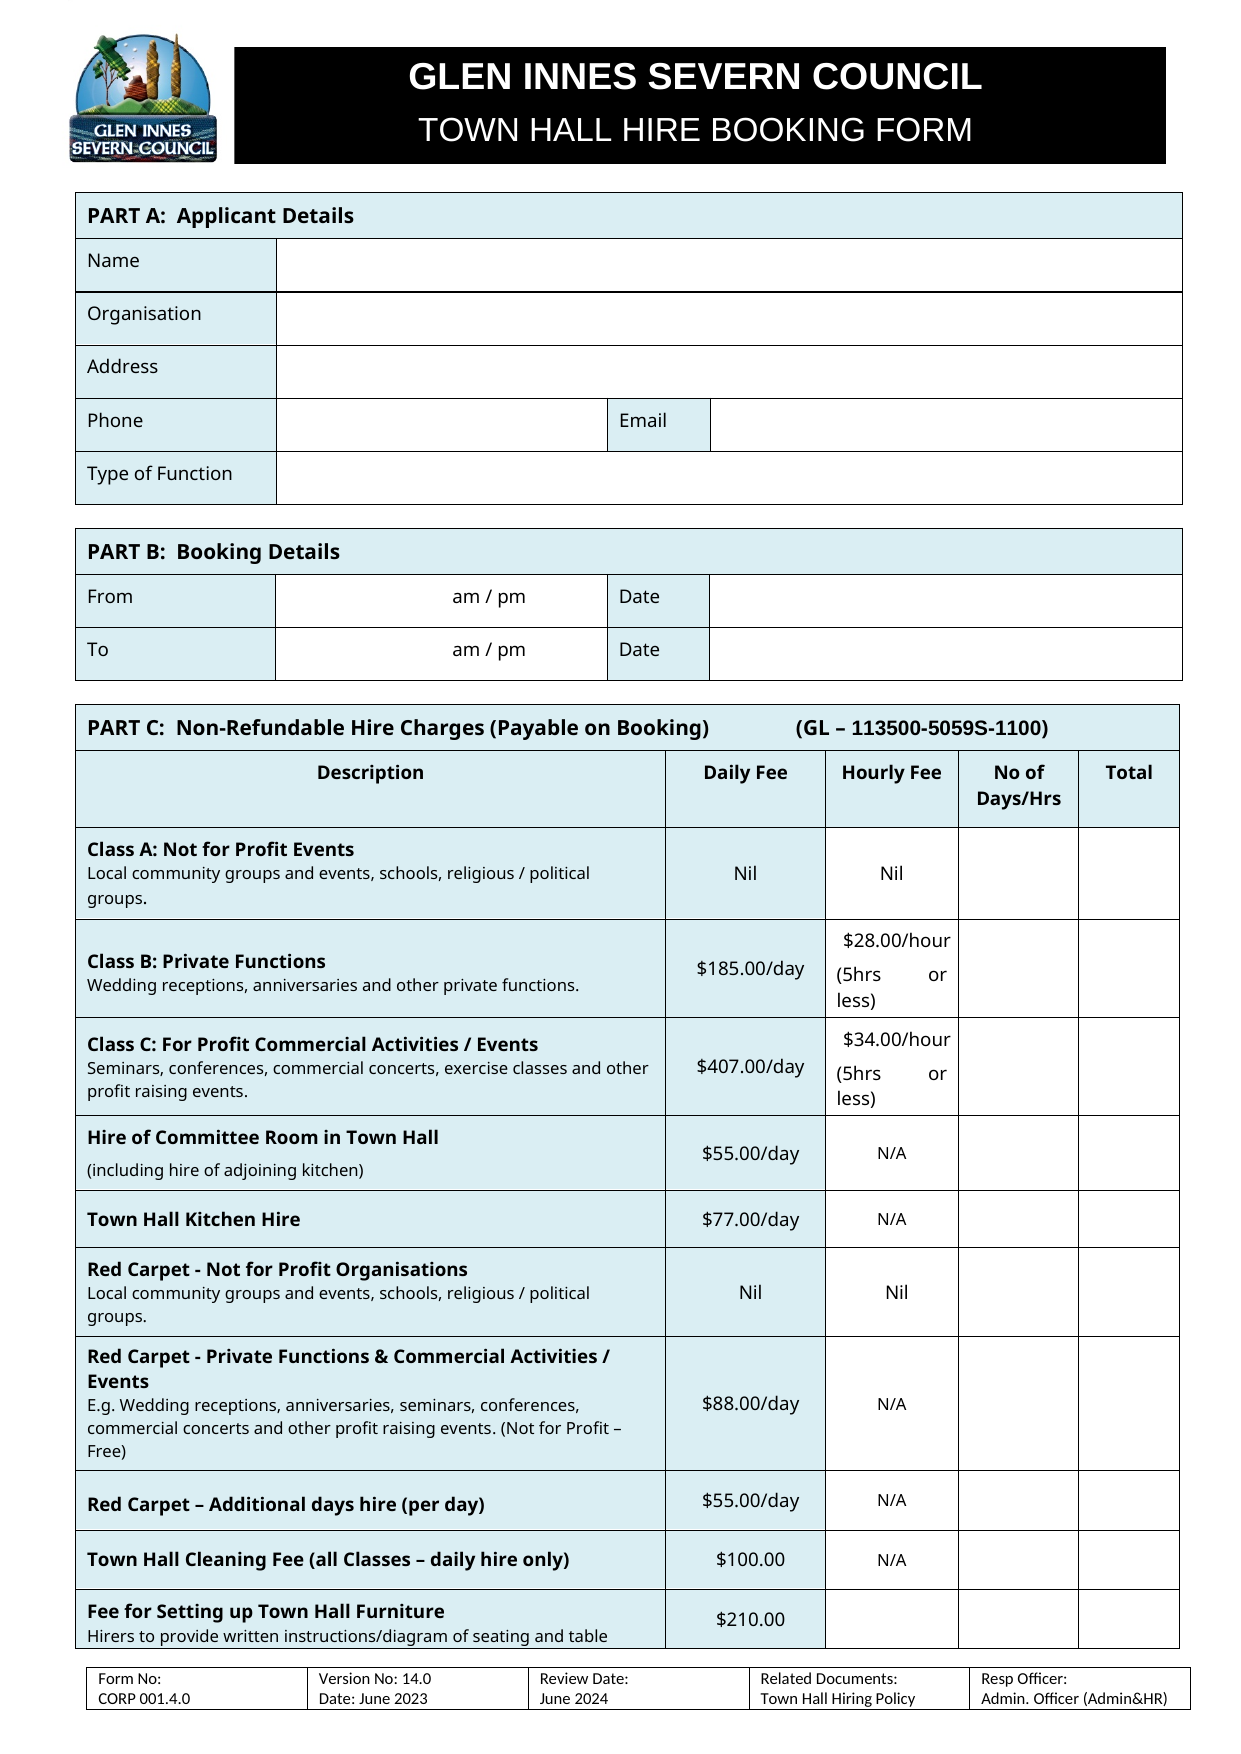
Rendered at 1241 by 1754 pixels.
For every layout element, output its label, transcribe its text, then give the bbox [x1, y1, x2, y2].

table_cell $55.00/day [666, 1116, 825, 1189]
table_cell [277, 346, 1182, 398]
table_cell Town Hall Cleaning Fee (all Classes – daily hire only) [76, 1531, 665, 1588]
table_cell Date [608, 628, 709, 680]
table_cell $407.00/day [666, 1018, 825, 1115]
table_cell [710, 628, 1182, 680]
table_cell Hourly Fee [826, 751, 958, 827]
table_cell Organisation [76, 293, 276, 344]
table_cell [959, 920, 1078, 1017]
table_cell [1079, 1337, 1179, 1470]
table_cell Date [608, 575, 709, 627]
table_cell To [76, 628, 275, 680]
table_cell Nil [666, 828, 825, 918]
table_cell Phone [76, 399, 276, 451]
table_cell $88.00/day [666, 1337, 825, 1470]
table_cell [1079, 1471, 1179, 1529]
table_cell [1079, 828, 1179, 918]
table_cell Nil [826, 1248, 958, 1336]
table_cell [959, 1116, 1078, 1189]
table_cell N/A [826, 1337, 958, 1470]
table_cell [959, 1248, 1078, 1336]
table_cell [1079, 1531, 1179, 1588]
table_cell [1079, 920, 1179, 1017]
table_cell $77.00/day [666, 1191, 825, 1247]
table_cell $55.00/day [666, 1471, 825, 1529]
table_cell Nil [666, 1248, 825, 1336]
table_cell Red Carpet - Private Functions & Commercial Activities / Events E.g. Wedding receptions, anniversaries, seminars, conferences, commercial concerts and other profit raising events. (Not for Profit – Free) [76, 1337, 665, 1470]
table_cell Type of Function [76, 452, 276, 504]
table_cell [959, 1531, 1078, 1588]
table_cell N/A [826, 1191, 958, 1247]
table_cell [959, 1337, 1078, 1470]
table_cell Name [76, 239, 276, 291]
table_header PART B: Booking Details [76, 529, 1182, 574]
table_cell Email [608, 399, 710, 451]
table_header PART A: Applicant Details [76, 193, 1182, 238]
table_cell [277, 452, 1182, 504]
table_cell N/A [826, 1116, 958, 1189]
table_cell Total [1079, 751, 1179, 827]
table_cell No of Days/Hrs [959, 751, 1078, 827]
table_cell [1079, 1191, 1179, 1247]
table_cell $28.00/hour (5hrs or less) [826, 920, 958, 1017]
table_cell [1079, 1590, 1179, 1648]
table_cell [277, 293, 1182, 344]
table_cell [959, 1018, 1078, 1115]
table_cell Class A: Not for Profit Events Local community groups and events, schools, religious / political groups. [76, 828, 665, 918]
table_cell N/A [826, 1471, 958, 1529]
table_cell [1079, 1248, 1179, 1336]
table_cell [76, 1590, 665, 1648]
table_cell From [76, 575, 275, 627]
table_cell [710, 575, 1182, 627]
table_cell Address [76, 346, 276, 398]
table_header PART C: Non-Refundable Hire Charges (Payable on Booking) (GL – 113500-5059S-1100) [76, 705, 1179, 750]
table_cell [1079, 1018, 1179, 1115]
table_cell [277, 399, 607, 451]
table_cell [959, 1191, 1078, 1247]
table_cell N/A [826, 1531, 958, 1588]
table_cell Red Carpet – Additional days hire (per day) [76, 1471, 665, 1529]
table_cell [826, 1590, 958, 1648]
table_header GLEN INNES SEVERN COUNCIL TOWN HALL HIRE BOOKING FORM [235, 48, 1165, 163]
table_cell am / pm [276, 628, 607, 680]
table_cell am / pm [276, 575, 607, 627]
table_cell [1079, 1116, 1179, 1189]
picture [51, 0, 235, 176]
table_cell Hire of Committee Room in Town Hall (including hire of adjoining kitchen) [76, 1116, 665, 1189]
table_cell Town Hall Kitchen Hire [76, 1191, 665, 1247]
table_cell Nil [826, 828, 958, 918]
table_cell $185.00/day [666, 920, 825, 1017]
table_cell Daily Fee [666, 751, 825, 827]
table_cell $100.00 [666, 1531, 825, 1588]
table_cell $210.00 [666, 1590, 825, 1648]
table_cell Red Carpet - Not for Profit Organisations Local community groups and events, schools, religious / political groups. [76, 1248, 665, 1336]
table_cell Class C: For Profit Commercial Activities / Events Seminars, conferences, commercial concerts, exercise classes and other profit raising events. [76, 1018, 665, 1115]
table_cell Class B: Private Functions Wedding receptions, anniversaries and other private functions. [76, 920, 665, 1017]
table_cell [959, 828, 1078, 918]
table_cell [277, 239, 1182, 291]
table_cell [711, 399, 1182, 451]
table_cell Description [76, 751, 665, 827]
table_cell [959, 1471, 1078, 1529]
table_cell [959, 1590, 1078, 1648]
table_cell $34.00/hour (5hrs or less) [826, 1018, 958, 1115]
